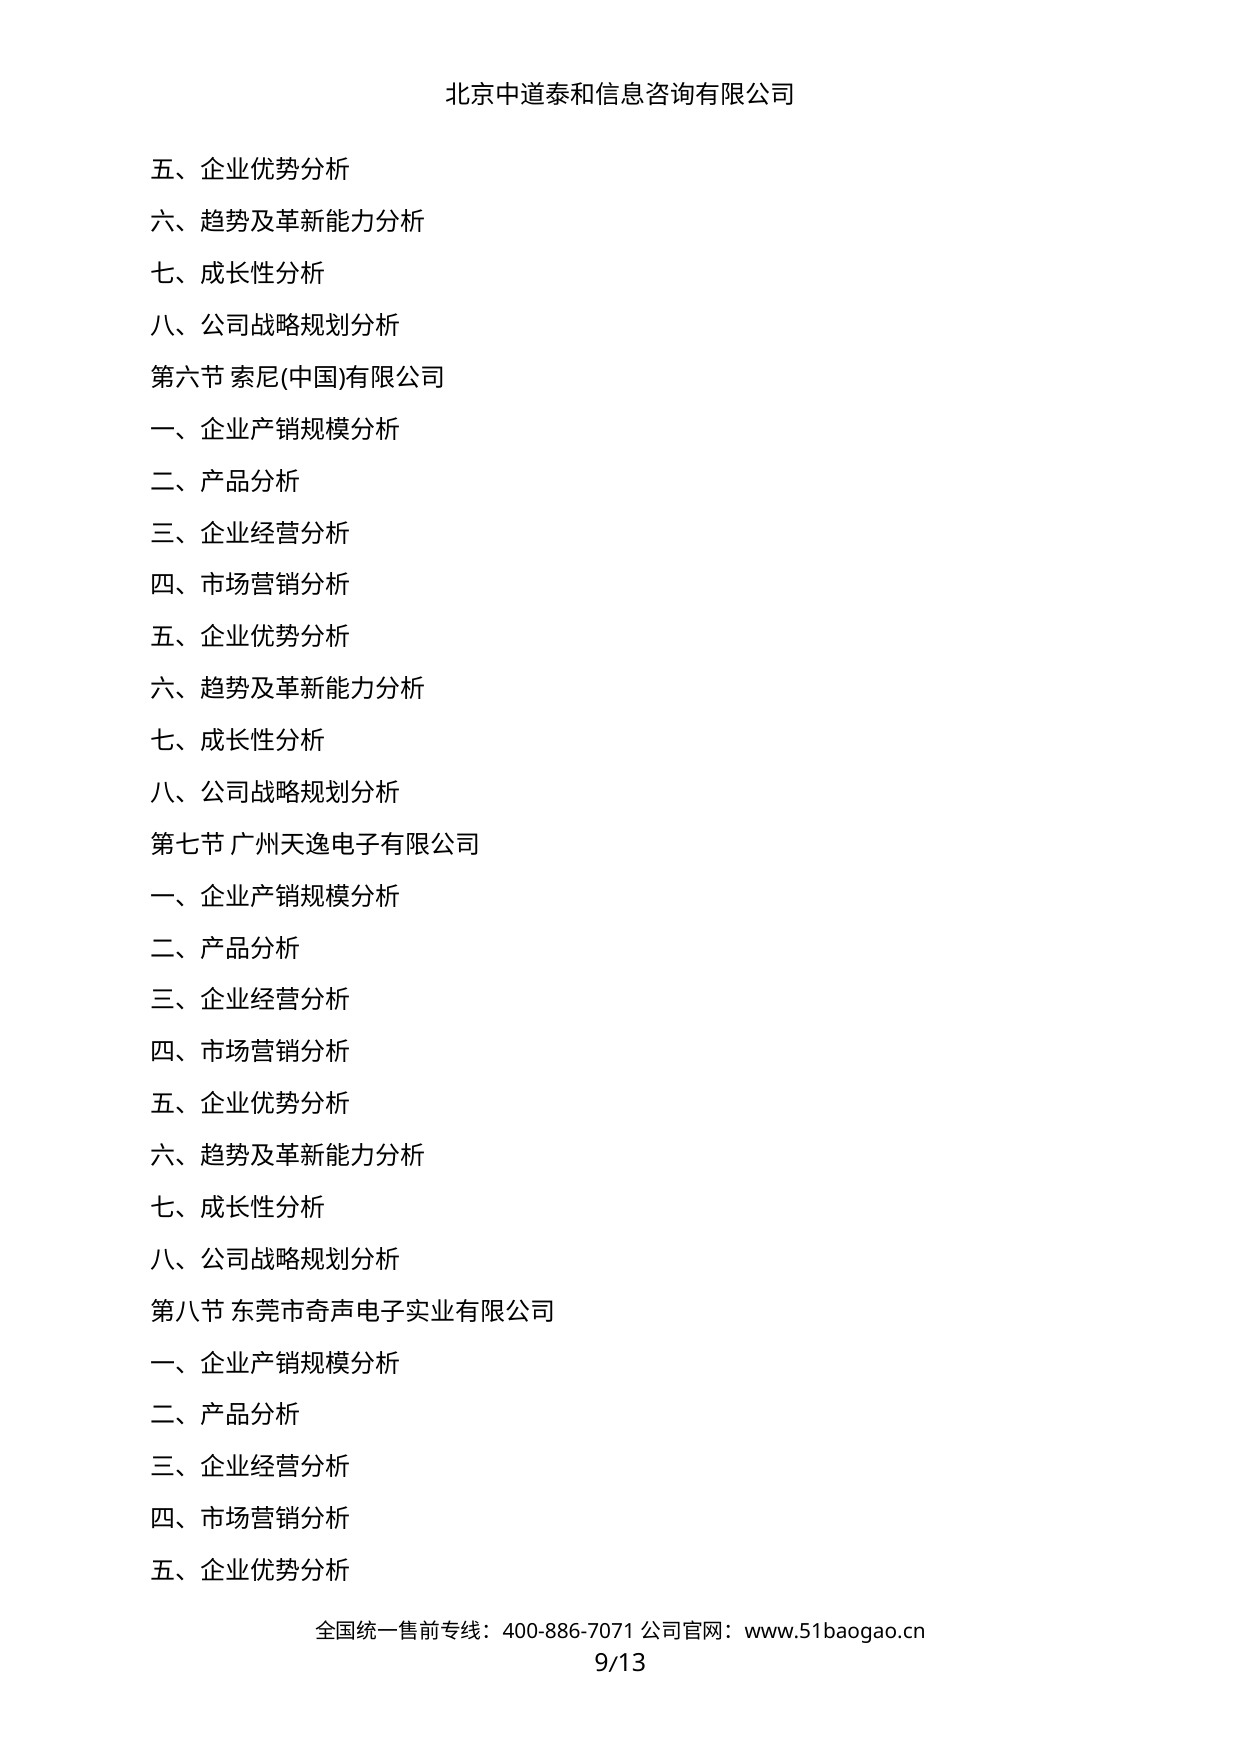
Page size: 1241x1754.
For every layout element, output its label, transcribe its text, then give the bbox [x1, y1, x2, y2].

text 六、趋势及革新能力分析 [150, 202, 1090, 238]
text 五、企业优势分析 [150, 1084, 1090, 1120]
text 二、产品分析 [150, 928, 1090, 964]
text 四、市场营销分析 [150, 1032, 1090, 1068]
text 四、市场营销分析 [150, 565, 1090, 601]
text 第六节 索尼(中国)有限公司 [150, 357, 1090, 394]
text 五、企业优势分析 [150, 150, 1090, 186]
text 七、成长性分析 [150, 1187, 1090, 1224]
text 二、产品分析 [150, 461, 1090, 497]
text 三、企业经营分析 [150, 1447, 1090, 1483]
text 五、企业优势分析 [150, 1551, 1090, 1587]
text 七、成长性分析 [150, 721, 1090, 757]
text 一、企业产销规模分析 [150, 409, 1090, 446]
text 三、企业经营分析 [150, 980, 1090, 1016]
text 一、企业产销规模分析 [150, 1343, 1090, 1379]
text 三、企业经营分析 [150, 513, 1090, 549]
text 五、企业优势分析 [150, 617, 1090, 653]
text 第八节 东莞市奇声电子实业有限公司 [150, 1291, 1090, 1327]
text 一、企业产销规模分析 [150, 876, 1090, 912]
text 第七节 广州天逸电子有限公司 [150, 824, 1090, 861]
text 六、趋势及革新能力分析 [150, 1136, 1090, 1172]
text 七、成长性分析 [150, 254, 1090, 290]
text 八、公司战略规划分析 [150, 306, 1090, 342]
text 八、公司战略规划分析 [150, 1239, 1090, 1276]
text 八、公司战略规划分析 [150, 772, 1090, 809]
text 二、产品分析 [150, 1395, 1090, 1431]
text 六、趋势及革新能力分析 [150, 669, 1090, 705]
text 四、市场营销分析 [150, 1499, 1090, 1535]
